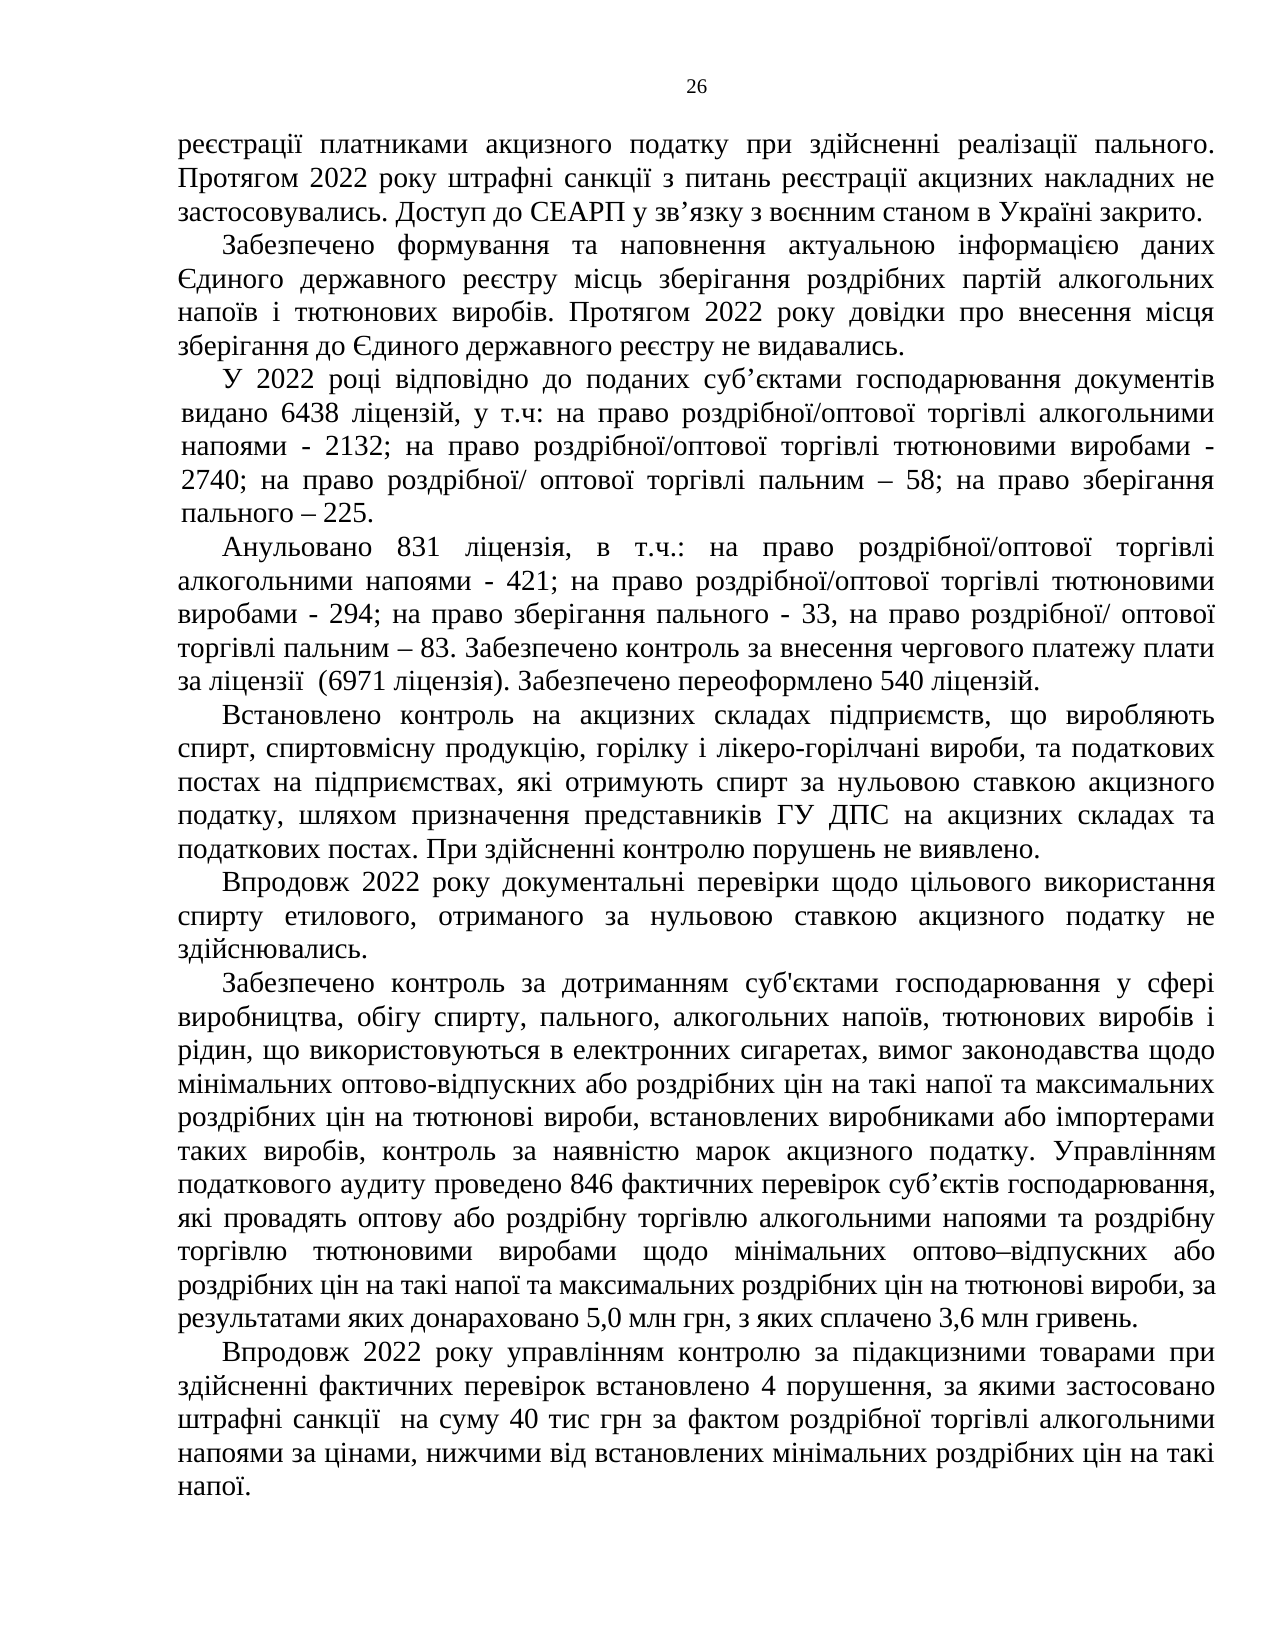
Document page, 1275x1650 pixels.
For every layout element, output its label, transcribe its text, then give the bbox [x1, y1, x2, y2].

text Впродовж 2022 року управлінням контролю за підакцизними товарами при здійсненні фактичних перевірок встановлено 4 порушення, за якими застосовано штрафні санкції на суму 40 тис грн за фактом роздрібної торгівлі алкогольними напоями за цінами, нижчими від встановлених мінімальних роздрібних цін на такі напої. [177, 1334, 1216, 1502]
text Анульовано 831 ліцензія, в т.ч.: на право роздрібної/оптової торгівлі алкогольними напоями - 421; на право роздрібної/оптової торгівлі тютюновими виробами - 294; на право зберігання пального - 33, на право роздрібної/ оптової торгівлі пальним – 83. Забезпечено контроль за внесення чергового платежу плати за ліцензії (6971 ліцензія). Забезпечено переоформлено 540 ліцензій. [177, 529, 1216, 697]
list У 2022 році відповідно до поданих суб’єктами господарювання документів видано 6438 ліцензій, у т.ч: на право роздрібної/оптової торгівлі алкогольними напоями - 2132; на право роздрібної/оптової торгівлі тютюновими виробами - 2740; на право роздрібної/ оптової торгівлі пальним – 58; на право зберігання пального – 225. [181, 361, 1216, 529]
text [177, 127, 1216, 227]
text Забезпечено формування та наповнення актуальною інформацією даних Єдиного державного реєстру місць зберігання роздрібних партій алкогольних напоїв і тютюнових виробів. Протягом 2022 року довідки про внесення місця зберігання до Єдиного державного реєстру не видавались. [177, 227, 1216, 361]
text Впродовж 2022 року документальні перевірки щодо цільового використання спирту етилового, отриманого за нульовою ставкою акцизного податку не здійснювались. [177, 864, 1216, 965]
text Встановлено контроль на акцизних складах підприємств, що виробляють спирт, спиртовмісну продукцію, горілку і лікеро-горілчані вироби, та податкових постах на підприємствах, які отримують спирт за нульовою ставкою акцизного податку, шляхом призначення представників ГУ ДПС на акцизних складах та податкових постах. При здійсненні контролю порушень не виявлено. [177, 697, 1216, 864]
text Забезпечено контроль за дотриманням суб'єктами господарювання у сфері виробництва, обігу спирту, пального, алкогольних напоїв, тютюнових виробів і рідин, що використовуються в електронних сигаретах, вимог законодавства щодо мінімальних оптово-відпускних або роздрібних цін на такі напої та максимальних роздрібних цін на тютюнові вироби, встановлених виробниками або імпортерами таких виробів, контроль за наявністю марок акцизного податку. Управлінням податкового аудиту проведено 846 фактичних перевірок суб’єктів господарювання, які провадять оптову або роздрібну торгівлю алкогольними напоями та роздрібну торгівлю тютюновими виробами щодо мінімальних оптово–відпускних або роздрібних цін на такі напої та максимальних роздрібних цін на тютюнові вироби, за результатами яких донараховано 5,0 млн грн, з яких сплачено 3,6 млн гривень. [177, 965, 1216, 1334]
